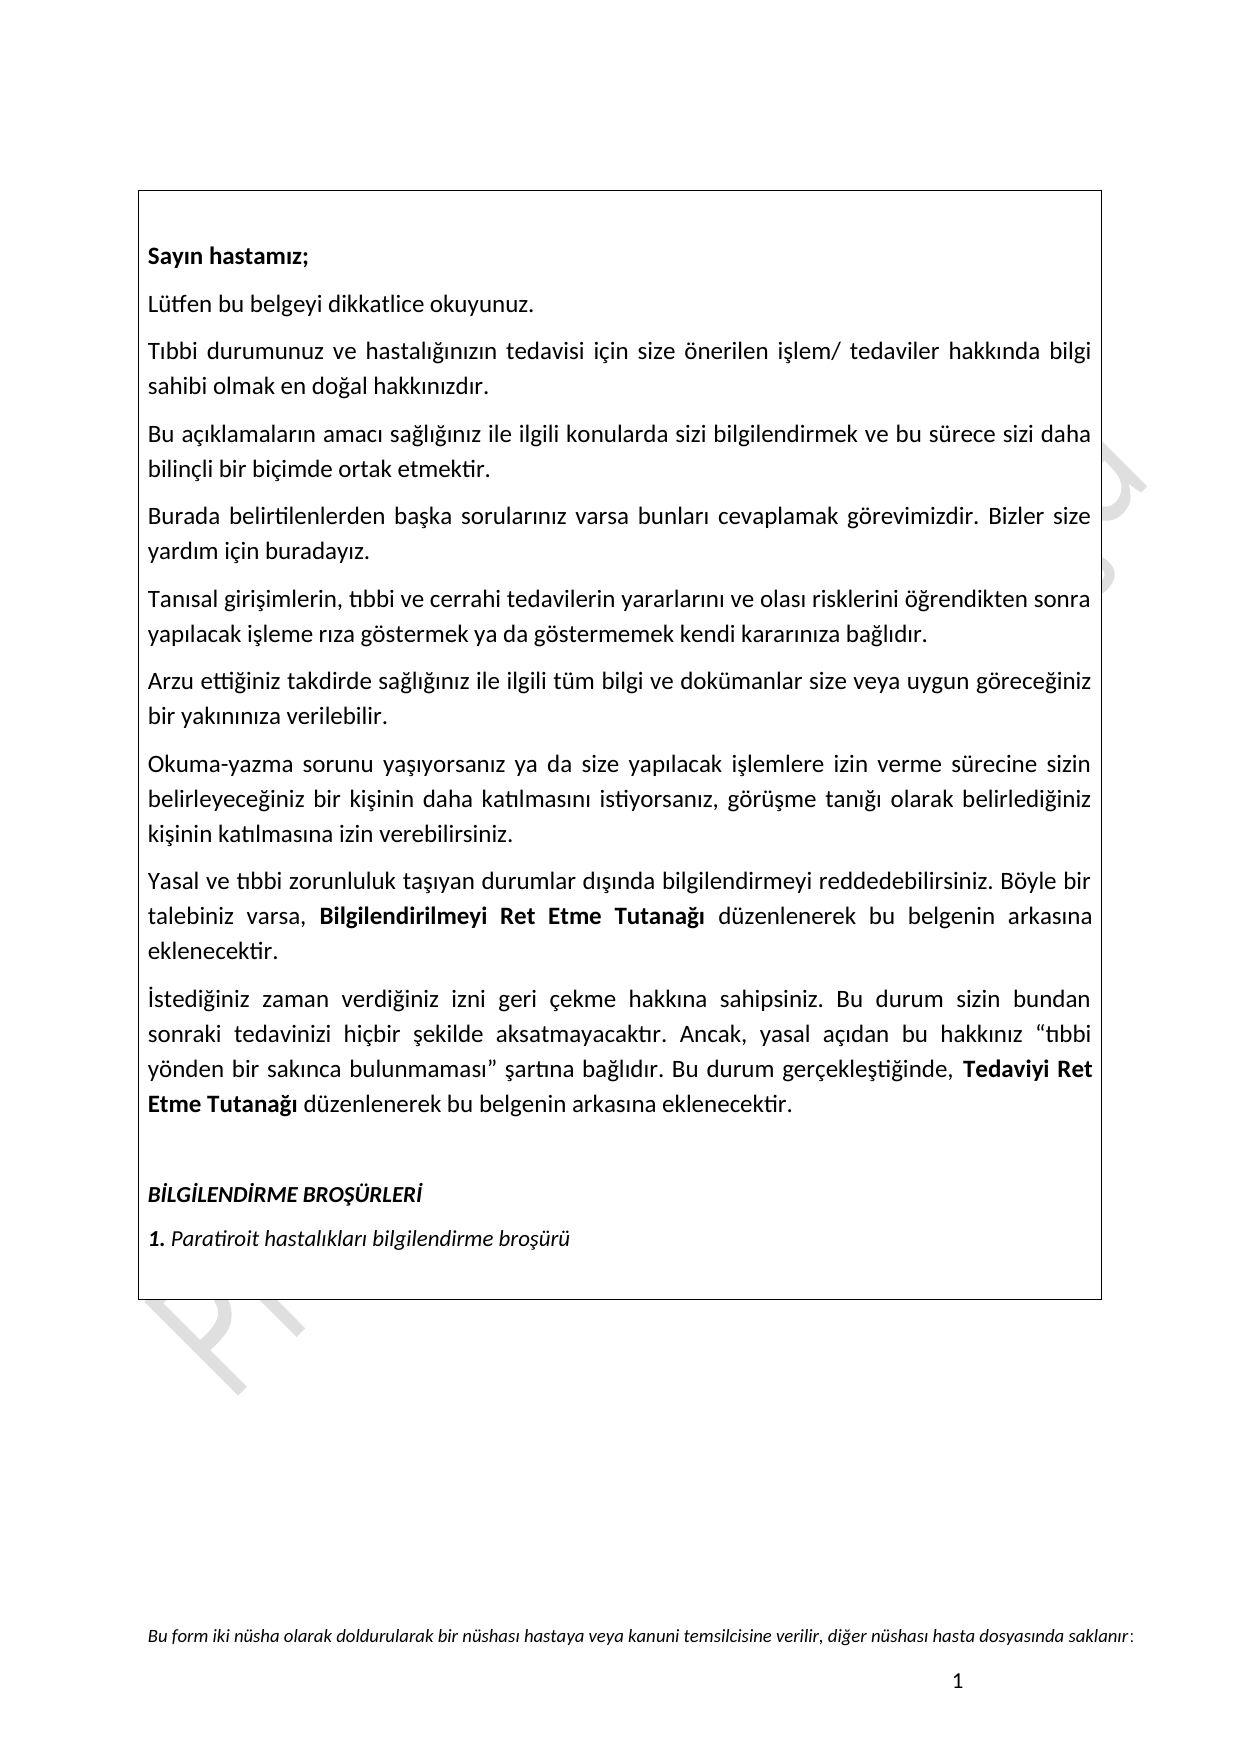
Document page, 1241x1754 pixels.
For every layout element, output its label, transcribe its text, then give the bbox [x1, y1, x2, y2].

text İstediğiniz zaman verdiğiniz izni geri çekme hakkına sahipsiniz. Bu durum sizin bundan sonraki tedavinizi hiçbir şekilde aksatmayacaktır. Ancak, yasal açıdan bu hakkınız “tıbbi yönden bir sakınca bulunmaması” şartına bağlıdır. Bu durum gerçekleştiğinde, Tedaviyi Ret Etme Tutanağı düzenlenerek bu belgenin arkasına eklenecektir. [139, 979, 1101, 1118]
text 1. Paratiroit hastalıkları bilgilendirme broşürü [139, 1221, 1101, 1253]
text Okuma-yazma sorunu yaşıyorsanız ya da size yapılacak işlemlere izin verme sürecine sizin belirleyeceğiniz bir kişinin daha katılmasını istiyorsanız, görüşme tanığı olarak belirlediğiniz kişinin katılmasına izin verebilirsiniz. [139, 744, 1101, 848]
text Sayın hastamız; [139, 237, 1101, 271]
text Lütfen bu belgeyi dikkatlice okuyunuz. [139, 284, 1101, 318]
text Burada belirtilenlerden başka sorularınız varsa bunları cevaplamak görevimizdir. Bizler size yardım için buradayız. [139, 497, 1101, 566]
text Arzu ettiğiniz takdirde sağlığınız ile ilgili tüm bilgi ve dokümanlar size veya uygun göreceğiniz bir yakınınıza verilebilir. [139, 662, 1101, 731]
text Bu açıklamaların amacı sağlığınız ile ilgili konularda sizi bilgilendirmek ve bu sürece sizi daha bilinçli bir biçimde ortak etmektir. [139, 414, 1101, 483]
text Tıbbi durumunuz ve hastalığınızın tedavisi için size önerilen işlem/ tedaviler hakkında bilgi sahibi olmak en doğal hakkınızdır. [139, 332, 1101, 401]
text BİLGİLENDİRME BROŞÜRLERİ [139, 1177, 1101, 1208]
text Yasal ve tıbbi zorunluluk taşıyan durumlar dışında bilgilendirmeyi reddedebilirsiniz. Böyle bir talebiniz varsa, Bilgilendirilmeyi Ret Etme Tutanağı düzenlenerek bu belgenin arkasına eklenecektir. [139, 862, 1101, 966]
text Tanısal girişimlerin, tıbbi ve cerrahi tedavilerin yararlarını ve olası risklerini öğrendikten sonra yapılacak işleme rıza göstermek ya da göstermemek kendi kararınıza bağlıdır. [139, 579, 1101, 648]
